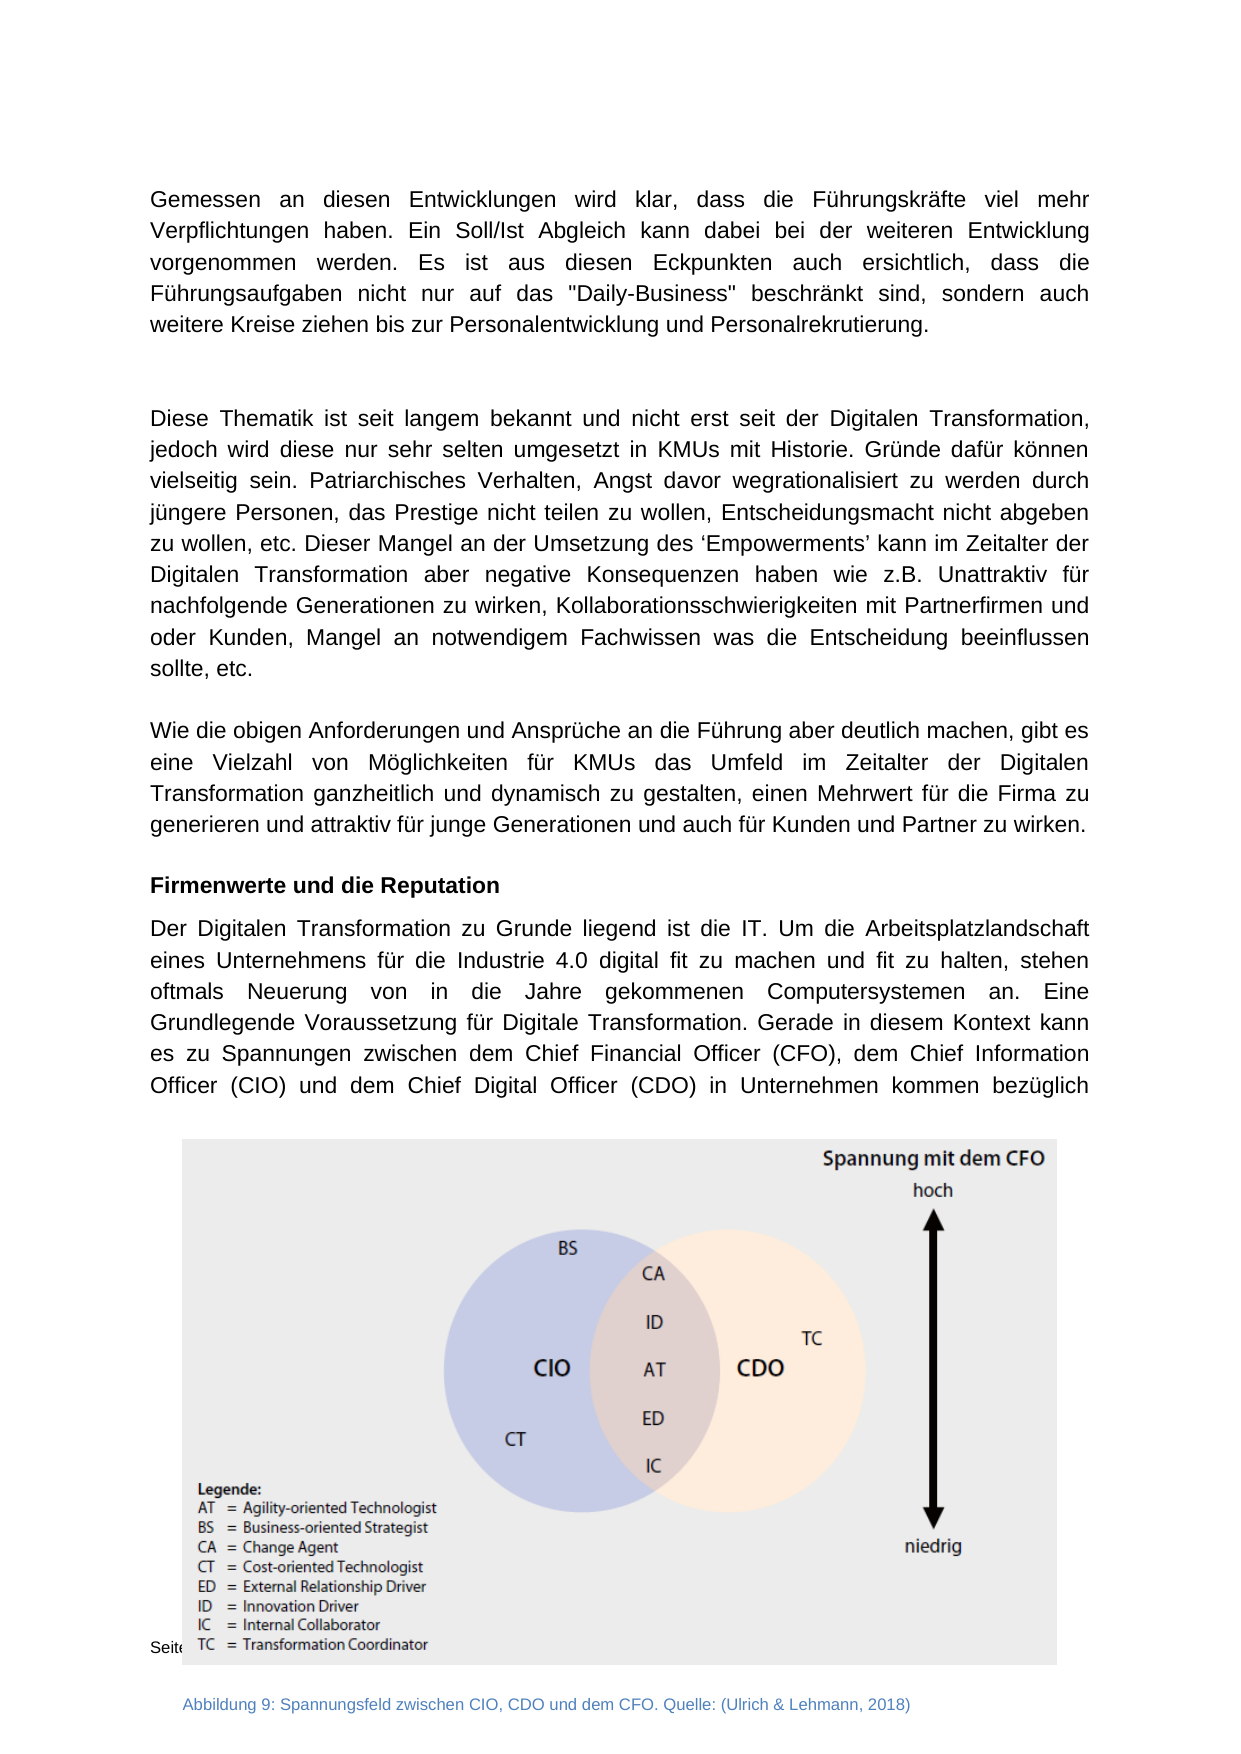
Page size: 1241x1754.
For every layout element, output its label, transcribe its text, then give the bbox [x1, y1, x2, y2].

text Gemessen an diesen Entwicklungen wird klar, dass die Führungskräfte viel mehr Verpflichtungen haben. Ein Soll/Ist Abgleich kann dabei bei der weiteren Entwicklung vorgenommen werden. Es ist aus diesen Eckpunkten auch ersichtlich, dass die Führungsaufgaben nicht nur auf das "Daily-Business" beschränkt sind, sondern auch weitere Kreise ziehen bis zur Personalentwicklung und Personalrekrutierung. [150, 183, 1090, 339]
subtitle Firmenwerte und die Reputation [150, 868, 1090, 899]
text Der Digitalen Transformation zu Grunde liegend ist die IT. Um die Arbeitsplatzlandschaft eines Unternehmens für die Industrie 4.0 digital fit zu machen und fit zu halten, stehen oftmals Neuerung von in die Jahre gekommenen Computersystemen an. Eine Grundlegende Voraussetzung für Digitale Transformation. Gerade in diesem Kontext kann es zu Spannungen zwischen dem Chief Financial Officer (CFO), dem Chief Information Officer (CIO) und dem Chief Digital Officer (CDO) in Unternehmen kommen bezüglich Priorisierung von Investitionen und Rollenübergreifende Themengebieten zwischen CIO und CDO. [150, 912, 1090, 1099]
text Wie die obigen Anforderungen und Ansprüche an die Führung aber deutlich machen, gibt es eine Vielzahl von Möglichkeiten für KMUs das Umfeld im Zeitalter der Digitalen Transformation ganzheitlich und dynamisch zu gestalten, einen Mehrwert für die Firma zu generieren und attraktiv für junge Generationen und auch für Kunden und Partner zu wirken. [150, 714, 1090, 839]
picture [182, 1139, 1057, 1665]
text Diese Thematik ist seit langem bekannt und nicht erst seit der Digitalen Transformation, jedoch wird diese nur sehr selten umgesetzt in KMUs mit Historie. Gründe dafür können vielseitig sein. Patriarchisches Verhalten, Angst davor wegrationalisiert zu werden durch jüngere Personen, das Prestige nicht teilen zu wollen, Entscheidungsmacht nicht abgeben zu wollen, etc. Dieser Mangel an der Umsetzung des ‘Empowerments’ kann im Zeitalter der Digitalen Transformation aber negative Konsequenzen haben wie z.B. Unattraktiv für nachfolgende Generationen zu wirken, Kollaborationsschwierigkeiten mit Partnerfirmen und oder Kunden, Mangel an notwendigem Fachwissen was die Entscheidung beeinflussen sollte, etc. [150, 401, 1090, 683]
